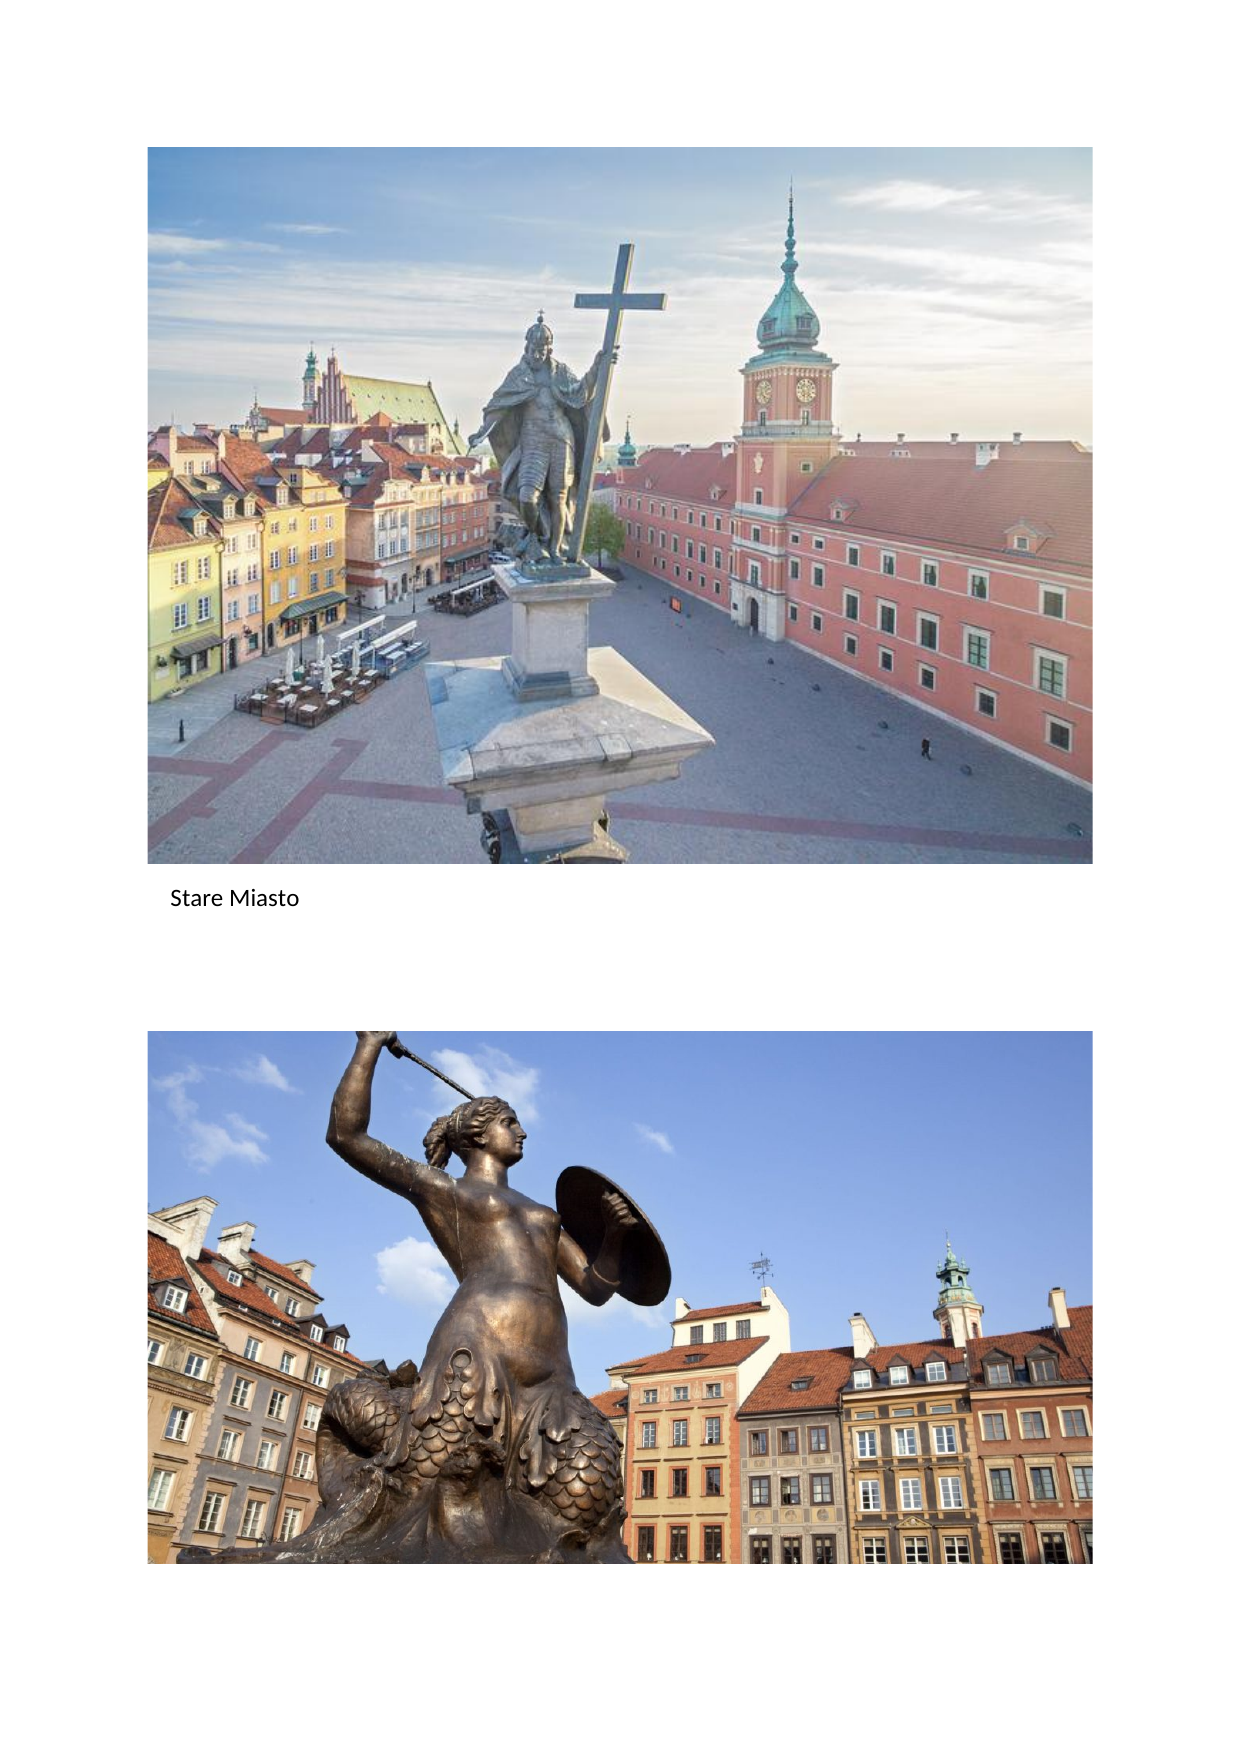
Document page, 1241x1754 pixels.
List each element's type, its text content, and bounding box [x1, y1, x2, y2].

picture [147, 147, 1093, 864]
text Stare Miasto [148, 883, 1093, 913]
picture [147, 1031, 1093, 1564]
